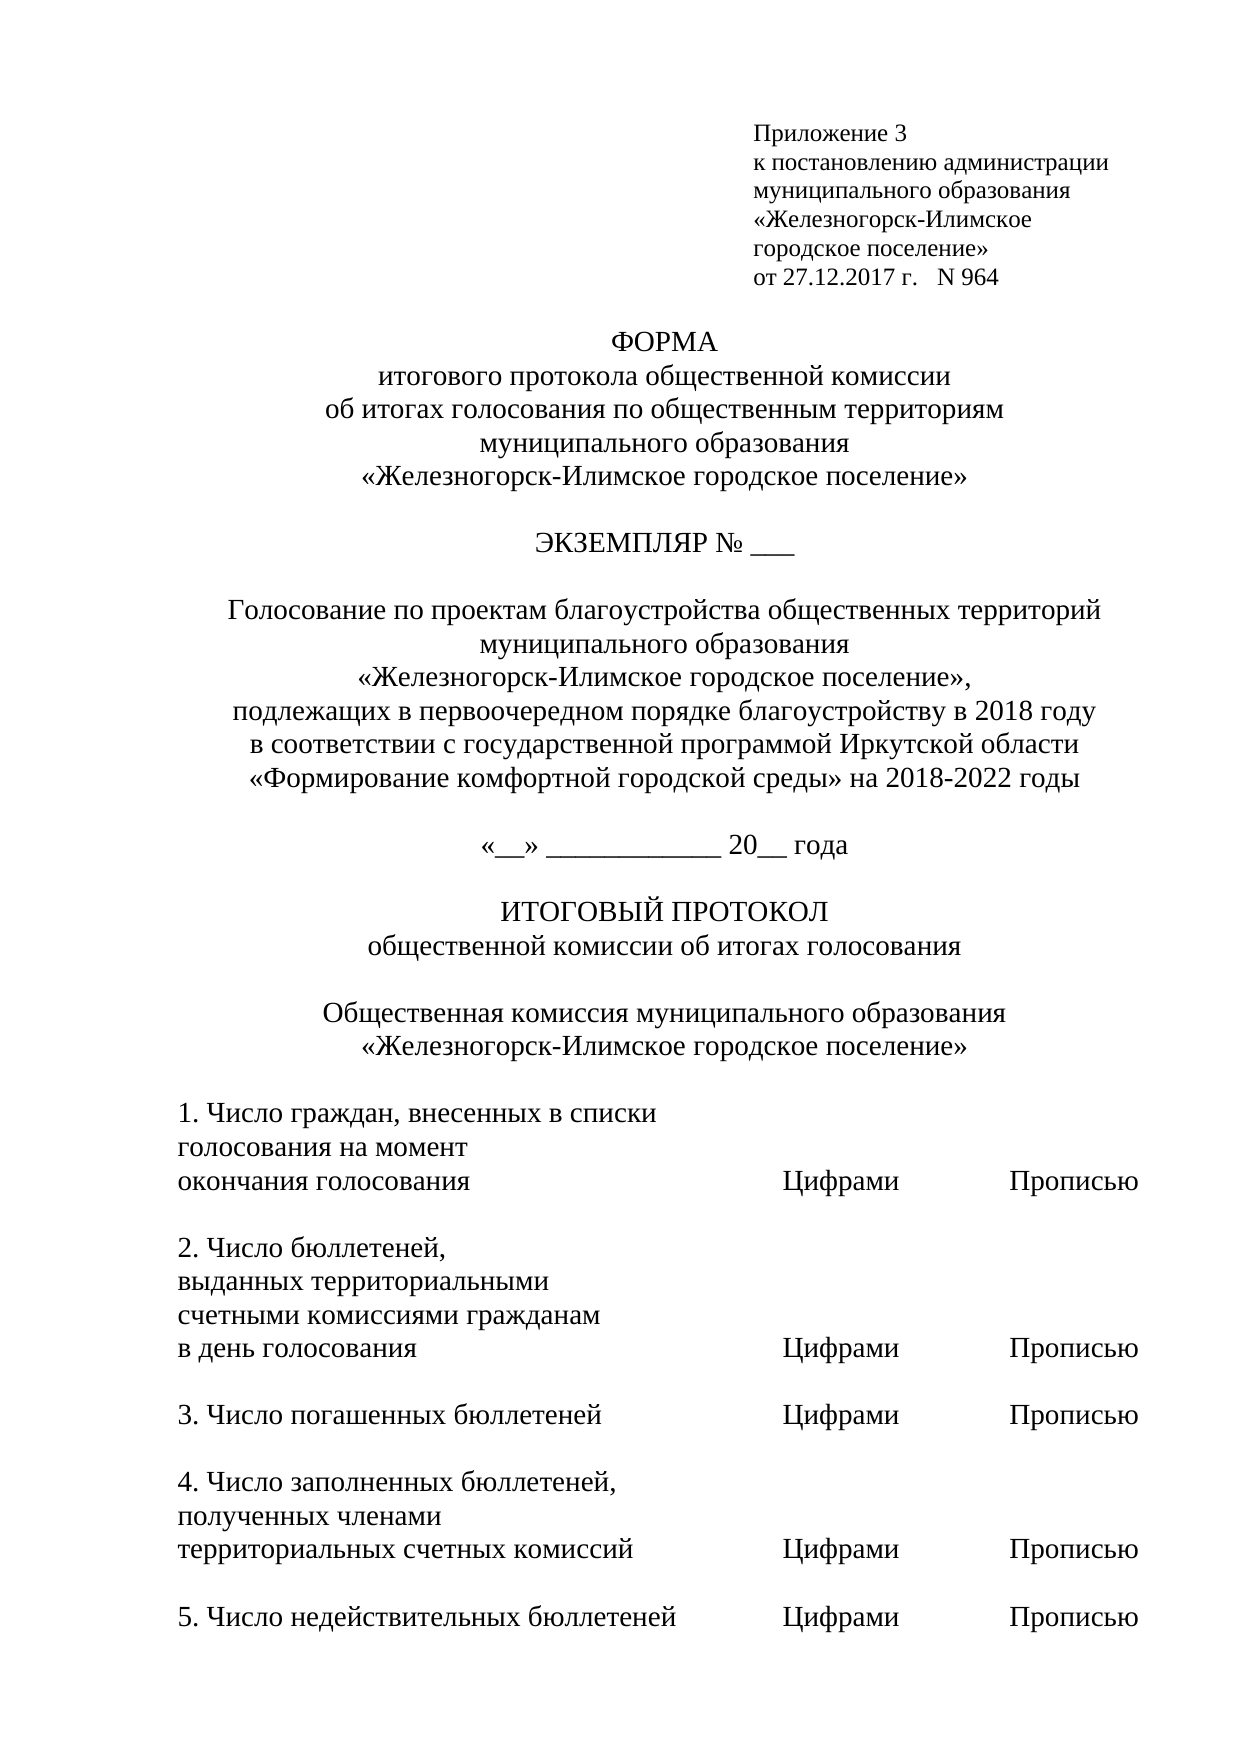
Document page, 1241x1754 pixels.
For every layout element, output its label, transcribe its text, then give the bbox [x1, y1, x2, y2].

text городское поселение» от 27.12.2017 г. N 964 [753, 233, 1152, 291]
text Общественная комиссия муниципального образования «Железногорск-Илимское городское поселение» [177, 995, 1152, 1062]
text 4. Число заполненных бюллетеней, полученных членами территориальных счетных комиссий Цифрами Прописью [177, 1464, 1152, 1565]
text 2. Число бюллетеней, выданных территориальными счетными комиссиями гражданам в день голосования Цифрами Прописью [177, 1230, 1152, 1364]
text 3. Число погашенных бюллетеней Цифрами Прописью [177, 1397, 1152, 1431]
text Голосование по проектам благоустройства общественных территорий муниципального образования «Железногорск-Илимское городское поселение», подлежащих в первоочередном порядке благоустройству в 2018 году в соответствии с государственной программой Иркутской области «Формирование комфортной городской среды» на 2018-2022 годы [177, 592, 1152, 794]
text «__» ____________ 20__ года [177, 827, 1152, 861]
text ФОРМА итогового протокола общественной комиссии об итогах голосования по общественным территориям муниципального образования «Железногорск-Илимское городское поселение» [177, 324, 1152, 492]
text ИТОГОВЫЙ ПРОТОКОЛ общественной комиссии об итогах голосования [177, 894, 1152, 961]
text 1. Число граждан, внесенных в списки голосования на момент окончания голосования Цифрами Прописью [177, 1096, 1152, 1196]
text 5. Число недействительных бюллетеней Цифрами Прописью [177, 1599, 1152, 1632]
text ЭКЗЕМПЛЯР № ___ [177, 525, 1152, 559]
text Приложение 3 к постановлению администрации муниципального образования «Железногорск-Илимское [753, 118, 1152, 233]
